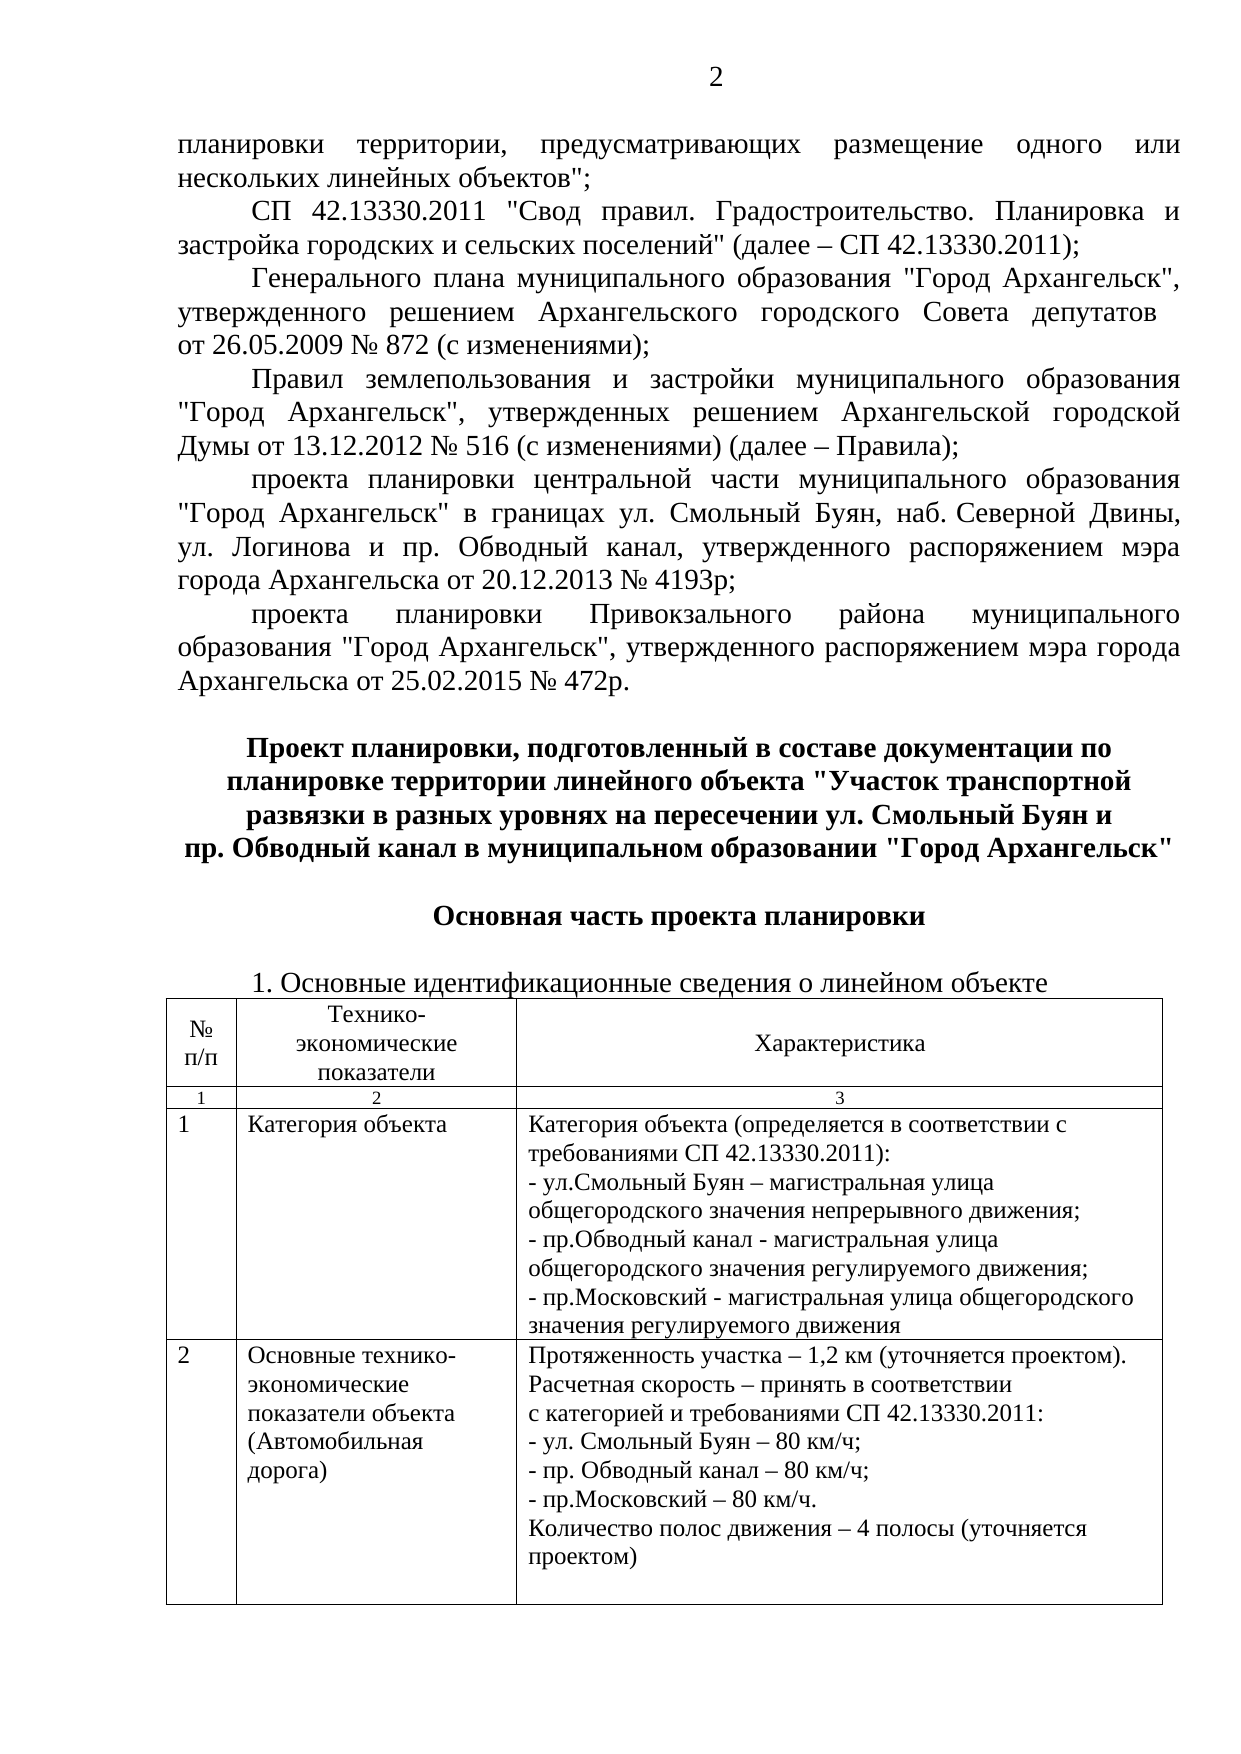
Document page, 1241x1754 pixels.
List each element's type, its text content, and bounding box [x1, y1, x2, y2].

table_cell 3 [517, 1087, 1162, 1108]
text проекта планировки Привокзального района муниципального образования "Город Архангельск", утвержденного распоряжением мэра города Архангельска от 25.02.2015 № 472р. [177, 596, 1181, 696]
table_cell 1 [167, 1087, 236, 1108]
table_header № п/п [167, 999, 236, 1086]
table_cell Категория объекта (определяется в соответствии с требованиями СП 42.13330.2011): - ул.Смольный Буян – магистральная улица общегородского значения непрерывного движения; - пр.Обводный канал - магистральная улица общегородского значения регулируемого движения; - пр.Московский - магистральная улица общегородского значения регулируемого движения [517, 1109, 1162, 1339]
text пр. Обводный канал в муниципальном образовании "Город Архангельск" [177, 831, 1181, 864]
table_header Технико-экономические показатели [237, 999, 516, 1086]
text Основная часть проекта планировки [177, 898, 1181, 931]
table_cell Категория объекта [237, 1109, 516, 1339]
text 2 [177, 59, 1181, 93]
text Генерального плана муниципального образования "Город Архангельск", утвержденного решением Архангельского городского Совета депутатов от 26.05.2009 № 872 (с изменениями); [177, 260, 1181, 361]
text Проект планировки, подготовленный в составе документации по планировке территории линейного объекта "Участок транспортной развязки в разных уровнях на пересечении ул. Смольный Буян и [177, 730, 1181, 831]
table_cell Протяженность участка – 1,2 км (уточняется проектом). Расчетная скорость – принять в соответствии с категорией и требованиями СП 42.13330.2011: - ул. Смольный Буян – 80 км/ч; - пр. Обводный канал – 80 км/ч; - пр.Московский – 80 км/ч. Количество полос движения – 4 полосы (уточняется проектом) [517, 1340, 1162, 1604]
text проекта планировки центральной части муниципального образования "Город Архангельск" в границах ул. Смольный Буян, наб. Северной Двины, ул. Логинова и пр. Обводный канал, утвержденного распоряжением мэра города Архангельска от 20.12.2013 № 4193р; [177, 462, 1181, 596]
text планировки территории, предусматривающих размещение одного или нескольких линейных объектов"; [177, 126, 1181, 193]
table_cell Основные технико-экономические показатели объекта (Автомобильная дорога) [237, 1340, 516, 1604]
text Правил землепользования и застройки муниципального образования "Город Архангельск", утвержденных решением Архангельской городской Думы от 13.12.2012 № 516 (с изменениями) (далее – Правила); [177, 361, 1181, 462]
text 1. Основные идентификационные сведения о линейном объекте [177, 965, 1181, 998]
table_cell 1 [167, 1109, 236, 1339]
text СП 42.13330.2011 "Свод правил. Градостроительство. Планировка и застройка городских и сельских поселений" (далее – СП 42.13330.2011); [177, 193, 1181, 260]
table_cell 2 [167, 1340, 236, 1604]
table_cell 2 [237, 1087, 516, 1108]
table_header Характеристика [517, 999, 1162, 1086]
